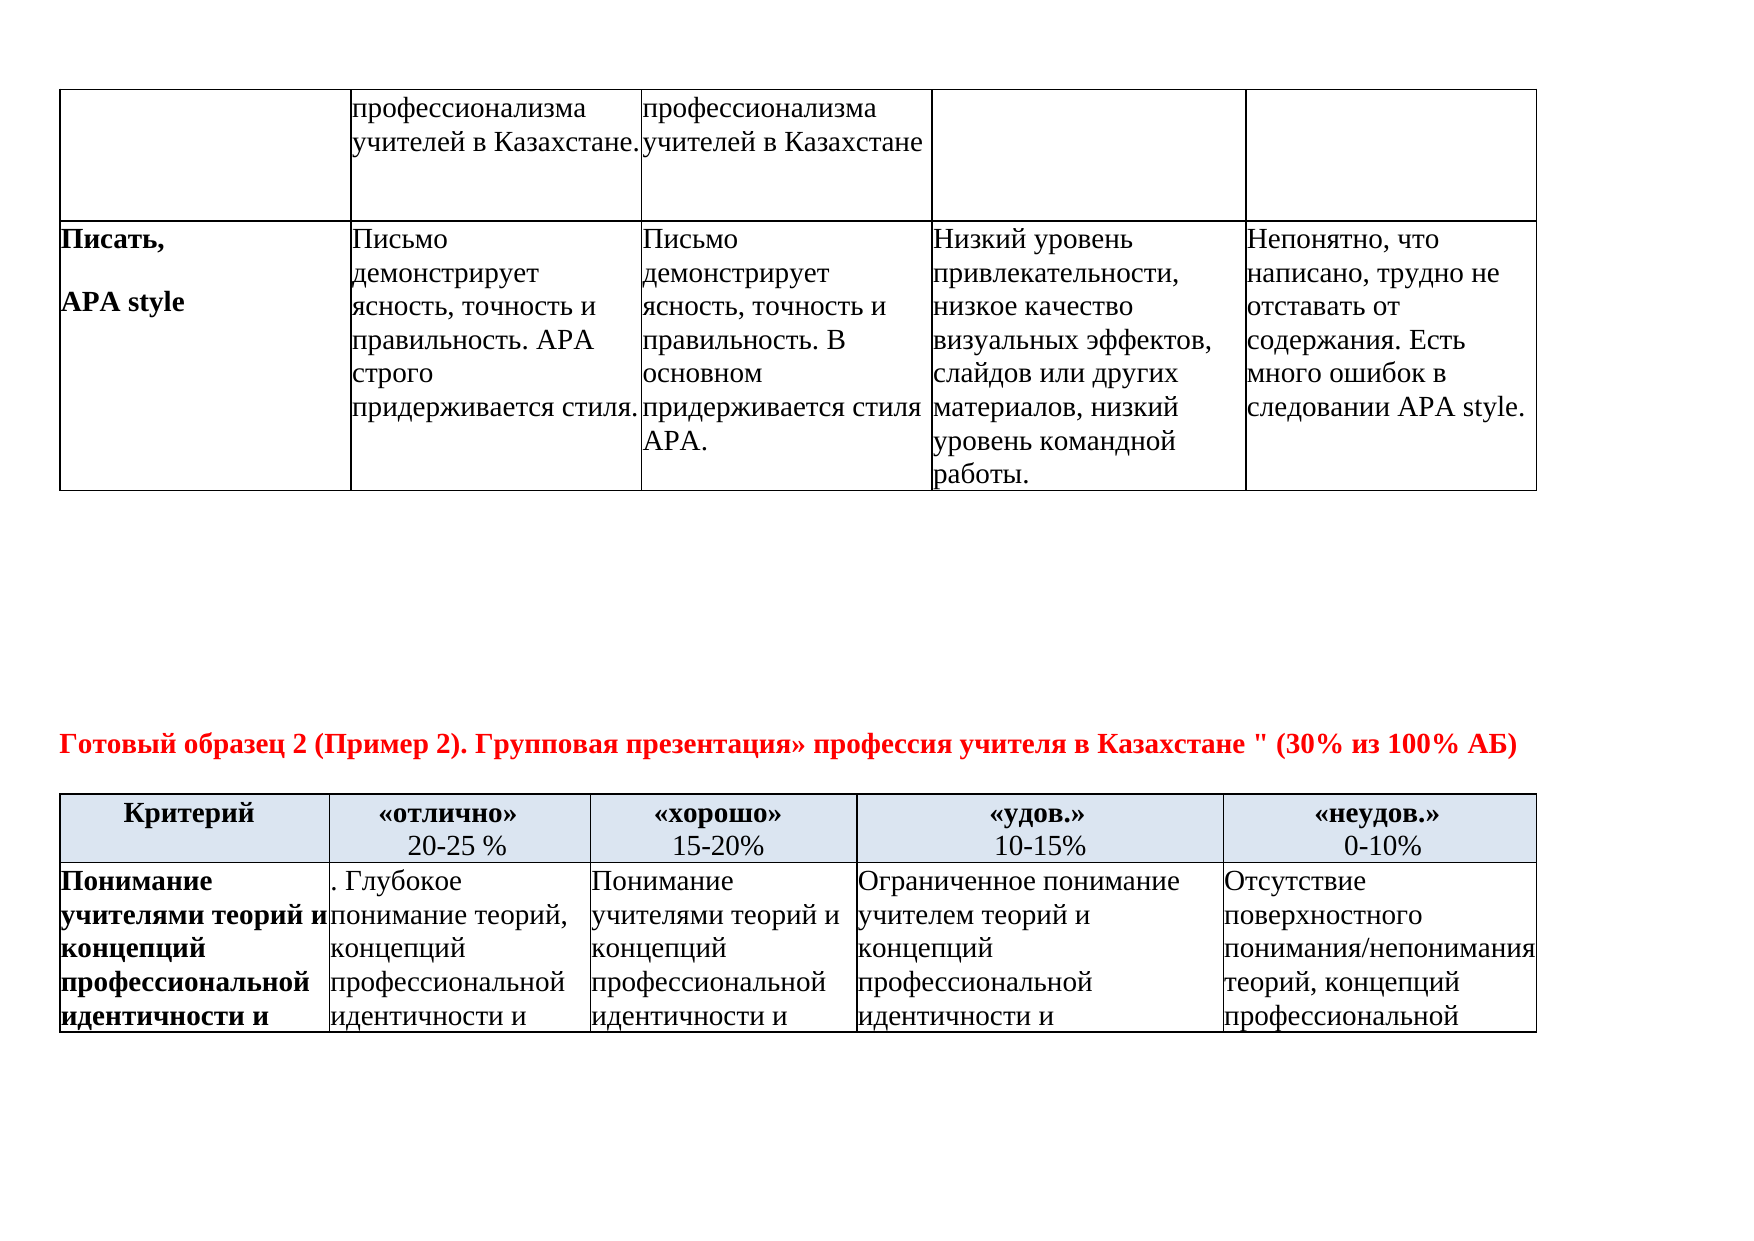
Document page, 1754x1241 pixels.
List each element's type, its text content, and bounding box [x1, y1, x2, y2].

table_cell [642, 90, 931, 220]
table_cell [61, 90, 350, 220]
table_header Критерий [61, 795, 329, 862]
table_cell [61, 863, 329, 1031]
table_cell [330, 863, 590, 1031]
table_cell Письмо демонстрирует ясность, точность и правильность. В основном придерживается стиля APA. [642, 222, 931, 490]
table_cell Писать, АРА style [61, 222, 350, 490]
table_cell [352, 90, 641, 220]
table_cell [858, 863, 1223, 1031]
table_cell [933, 90, 1245, 220]
table_cell Низкий уровень привлекательности, низкое качество визуальных эффектов, слайдов или других материалов, низкий уровень командной работы. [933, 222, 1245, 490]
table_cell Письмо демонстрирует ясность, точность и правильность. APA строго придерживается стиля. [352, 222, 641, 490]
text Готовый образец 2 (Пример 2). Групповая презентация» профессия учителя в Казахстане " (30% из 100% АБ) [59, 726, 1606, 760]
table_header «удов.» 10-15% [858, 795, 1223, 862]
table_cell Непонятно, что написано, трудно не отставать от содержания. Есть много ошибок в следовании APA style. [1247, 222, 1536, 490]
table_header «хорошо» 15-20% [591, 795, 856, 862]
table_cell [591, 863, 856, 1031]
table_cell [1224, 863, 1536, 1031]
table_header «отлично» 20-25 % [330, 795, 590, 862]
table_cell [1247, 90, 1536, 220]
table_header «неудов.» 0-10% [1224, 795, 1536, 862]
